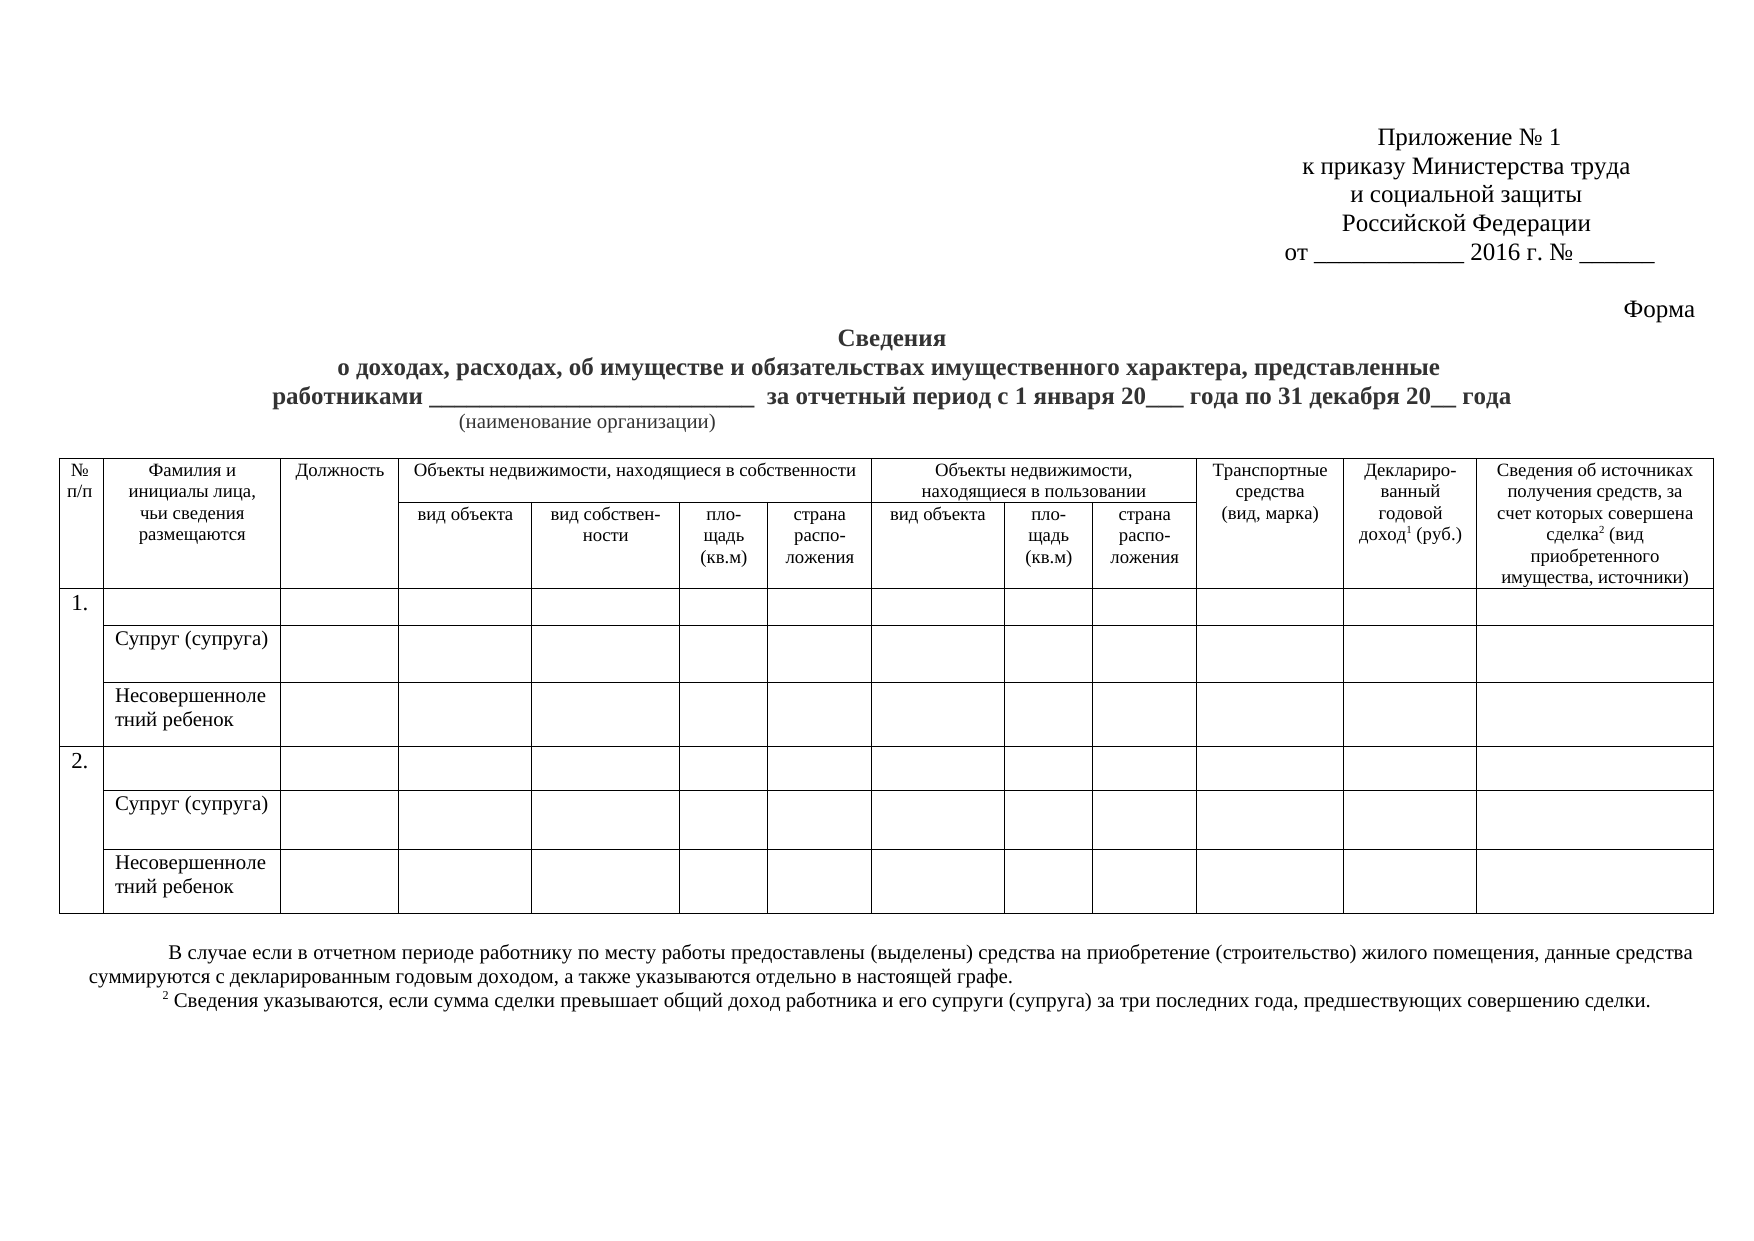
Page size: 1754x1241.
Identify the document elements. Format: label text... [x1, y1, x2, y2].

table_cell пло-щадь (кв.м) [1005, 503, 1092, 588]
text (наименование организации) [89, 409, 1695, 433]
table_cell [1197, 589, 1343, 625]
table_cell [680, 850, 767, 912]
table_header № п/п [60, 459, 103, 588]
table_cell [1197, 683, 1343, 746]
table_cell [1477, 850, 1713, 912]
table_cell [872, 683, 1004, 746]
table_cell [1197, 850, 1343, 912]
table_cell [872, 791, 1004, 849]
table_header Сведения об источниках получения средств, за счет которых совершена сделка2 (вид приобретенного имущества, источники) [1477, 459, 1713, 588]
table_cell [1005, 850, 1092, 912]
table_cell [1344, 683, 1476, 746]
table_cell [680, 683, 767, 746]
table_cell Несовершеннолетний ребенок [104, 850, 280, 912]
table_cell [399, 850, 531, 912]
table_cell [1344, 791, 1476, 849]
table_header Объекты недвижимости, находящиеся в пользовании [872, 459, 1196, 502]
table_cell [532, 850, 679, 912]
table_cell [281, 683, 398, 746]
table_cell вид объекта [872, 503, 1004, 588]
table_cell [1344, 747, 1476, 790]
text Сведения [89, 323, 1695, 352]
table_cell вид собствен-ности [532, 503, 679, 588]
table_cell [1005, 626, 1092, 682]
table_cell [1477, 791, 1713, 849]
table_cell [1477, 626, 1713, 682]
table_cell страна распо-ложения [768, 503, 871, 588]
table_cell [680, 626, 767, 682]
table_cell [1344, 589, 1476, 625]
table_header Транспортные средства (вид, марка) [1197, 459, 1343, 588]
table_cell 2. [60, 747, 103, 912]
table_cell [1477, 683, 1713, 746]
table_cell [399, 683, 531, 746]
text Форма [89, 294, 1695, 323]
table_cell [1344, 626, 1476, 682]
table_cell [768, 791, 871, 849]
table_cell [281, 626, 398, 682]
table_cell [872, 626, 1004, 682]
table_cell [1093, 791, 1196, 849]
table_cell [1005, 683, 1092, 746]
table_cell [1005, 791, 1092, 849]
table_cell [1093, 850, 1196, 912]
table_cell [399, 589, 531, 625]
table_cell [768, 683, 871, 746]
table_cell [680, 589, 767, 625]
table_cell [768, 747, 871, 790]
table_cell вид объекта [399, 503, 531, 588]
table_header Фамилия и инициалы лица, чьи сведения размещаются [104, 459, 280, 588]
table_cell [768, 850, 871, 912]
table_cell [1477, 747, 1713, 790]
table_cell [1005, 589, 1092, 625]
table_cell [399, 626, 531, 682]
table_header Приложение № 1 к приказу Министерства труда и социальной защиты Российской Федерации от ____________ 2016 г. № ______ [1240, 122, 1698, 266]
table_cell [872, 850, 1004, 912]
table_cell [768, 626, 871, 682]
table_cell [399, 791, 531, 849]
table_cell [1197, 747, 1343, 790]
table_cell [281, 850, 398, 912]
table_cell [1477, 589, 1713, 625]
table_cell [872, 589, 1004, 625]
table_cell [768, 589, 871, 625]
text В случае если в отчетном периоде работнику по месту работы предоставлены (выделены) средства на приобретение (строительство) жилого помещения, данные средства суммируются с декларированным годовым доходом, а также указываются отдельно в настоящей графе. [89, 940, 1695, 988]
table_cell [532, 589, 679, 625]
table_cell [680, 747, 767, 790]
table_cell [1093, 747, 1196, 790]
table_cell Супруг (супруга) [104, 791, 280, 849]
table_cell 1. [60, 589, 103, 746]
text о доходах, расходах, об имуществе и обязательствах имущественного характера, представленные работниками __________________________ за отчетный период с 1 января 20___ года по 31 декабря 20__ года [89, 352, 1695, 409]
table_cell [281, 589, 398, 625]
table_cell [281, 791, 398, 849]
table_cell [1197, 626, 1343, 682]
table_header Деклариро-ванный годовой доход1 (руб.) [1344, 459, 1476, 588]
table_cell [1197, 791, 1343, 849]
table_cell [104, 589, 280, 625]
table_cell [680, 791, 767, 849]
table_header Объекты недвижимости, находящиеся в собственности [399, 459, 871, 502]
text 2 Сведения указываются, если сумма сделки превышает общий доход работника и его супруги (супруга) за три последних года, предшествующих совершению сделки. [89, 988, 1695, 1012]
table_cell [1093, 626, 1196, 682]
table_cell пло-щадь (кв.м) [680, 503, 767, 588]
table_cell [1344, 850, 1476, 912]
table_cell Несовершеннолетний ребенок [104, 683, 280, 746]
table_cell [399, 747, 531, 790]
table_cell [532, 683, 679, 746]
table_cell страна распо-ложения [1093, 503, 1196, 588]
table_cell [532, 747, 679, 790]
table_cell [532, 791, 679, 849]
table_header Должность [281, 459, 398, 588]
table_cell [532, 626, 679, 682]
table_cell [104, 747, 280, 790]
table_cell Супруг (супруга) [104, 626, 280, 682]
table_cell [1093, 589, 1196, 625]
table_cell [1093, 683, 1196, 746]
table_cell [281, 747, 398, 790]
table_cell [1005, 747, 1092, 790]
table_cell [872, 747, 1004, 790]
